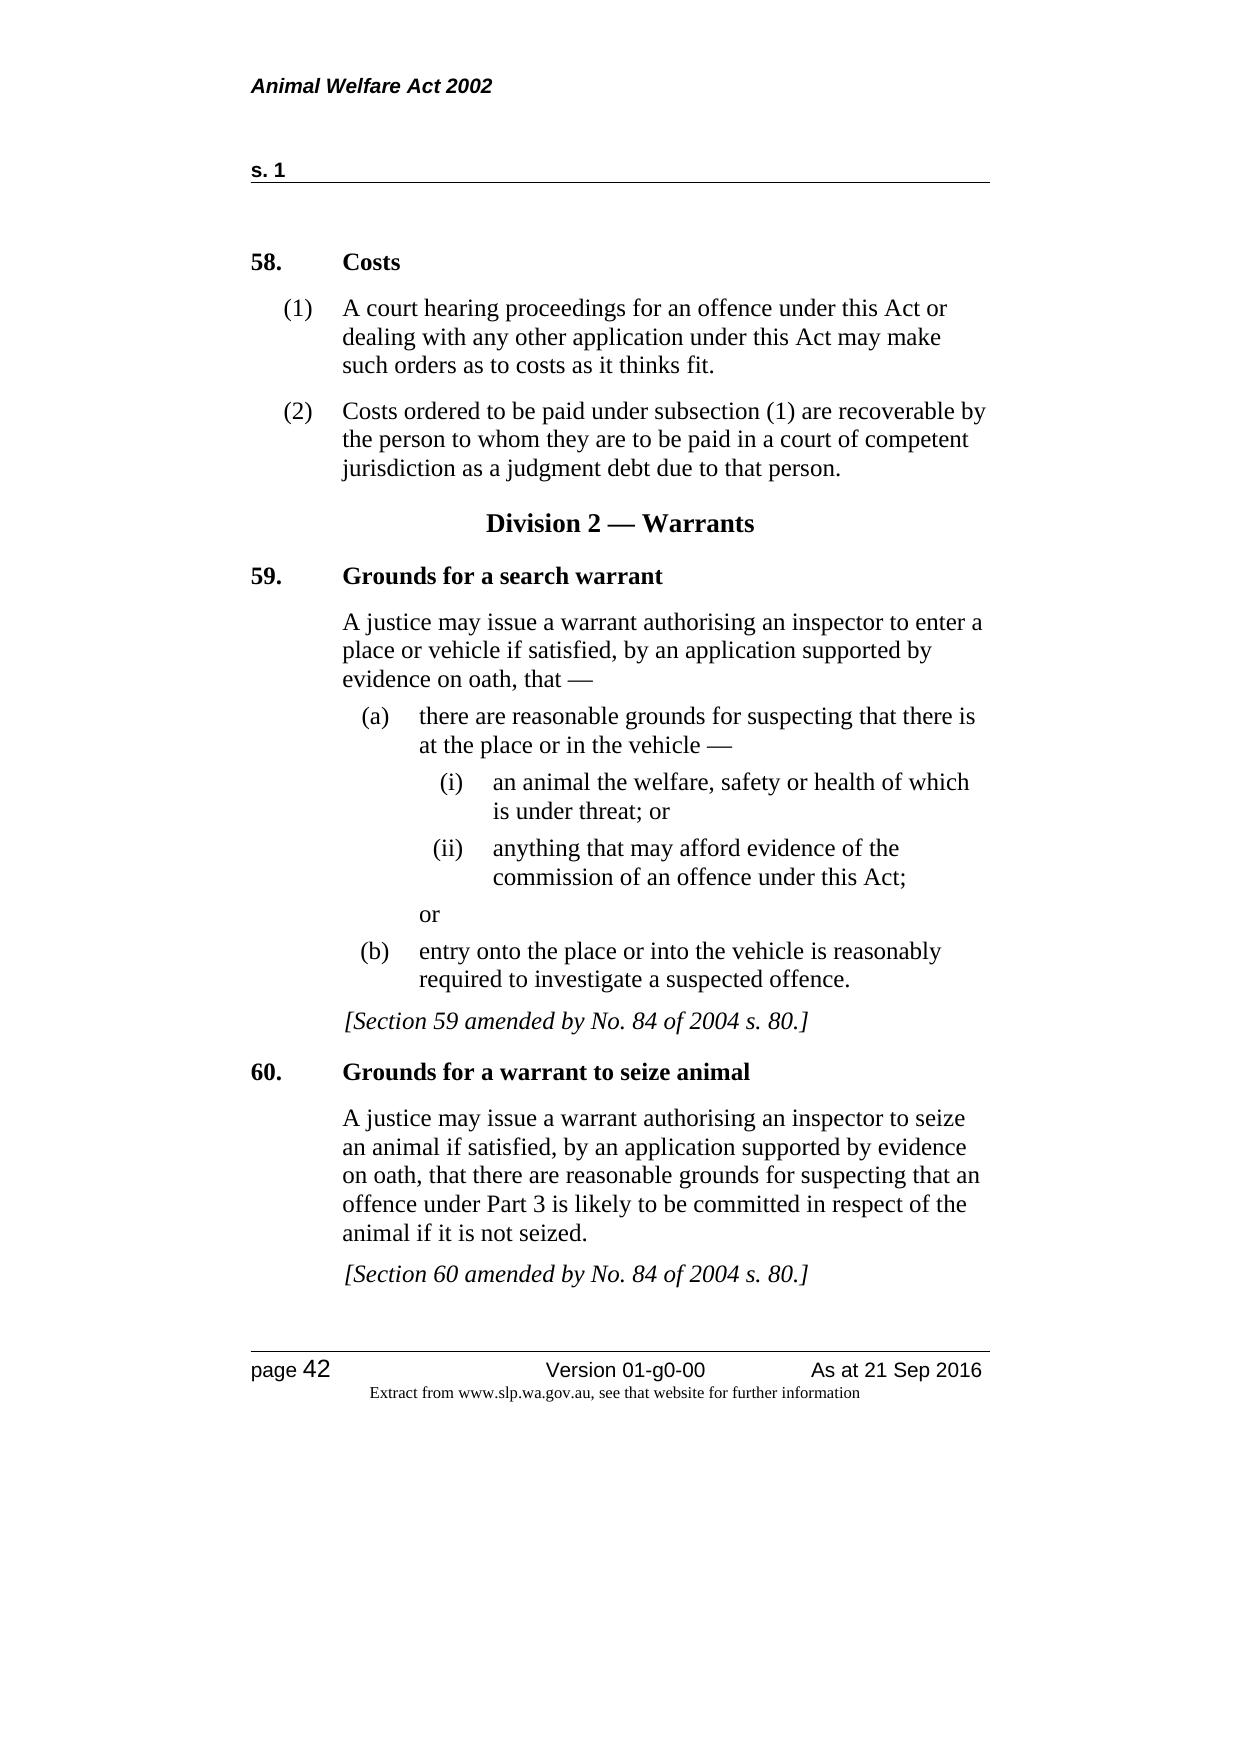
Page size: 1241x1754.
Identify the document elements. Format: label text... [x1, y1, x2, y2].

subtitle 59. Grounds for a search warrant [251, 561, 990, 590]
subtitle 58. Costs [251, 247, 990, 276]
text or [251, 899, 990, 927]
text (1) A court hearing proceedings for an offence under this Act or dealing with any other application under this Act may make such orders as to costs as it thinks fit. [251, 293, 990, 379]
subtitle Division 2 — Warrants [251, 507, 990, 538]
text (2) Costs ordered to be paid under subsection (1) are recoverable by the person to whom they are to be paid in a court of competent jurisdiction as a judgment debt due to that person. [251, 396, 990, 482]
text (i) an animal the welfare, safety or health of which is under threat; or [251, 767, 990, 824]
text A justice may issue a warrant authorising an inspector to seize an animal if satisfied, by an application supported by evidence on oath, that there are reasonable grounds for suspecting that an offence under Part 3 is likely to be committed in respect of the animal if it is not seized. [251, 1103, 990, 1247]
text A justice may issue a warrant authorising an inspector to enter a place or vehicle if satisfied, by an application supported by evidence on oath, that — [251, 607, 990, 693]
text [Section 60 amended by No. 84 of 2004 s. 80.] [251, 1259, 990, 1288]
subtitle 60. Grounds for a warrant to seize animal [251, 1057, 990, 1086]
text [Section 59 amended by No. 84 of 2004 s. 80.] [251, 1006, 990, 1034]
text (b) entry onto the place or into the vehicle is reasonably required to investigate a suspected offence. [251, 936, 990, 993]
text (ii) anything that may afford evidence of the commission of an offence under this Act; [251, 833, 990, 890]
text (a) there are reasonable grounds for suspecting that there is at the place or in the vehicle — [251, 701, 990, 759]
